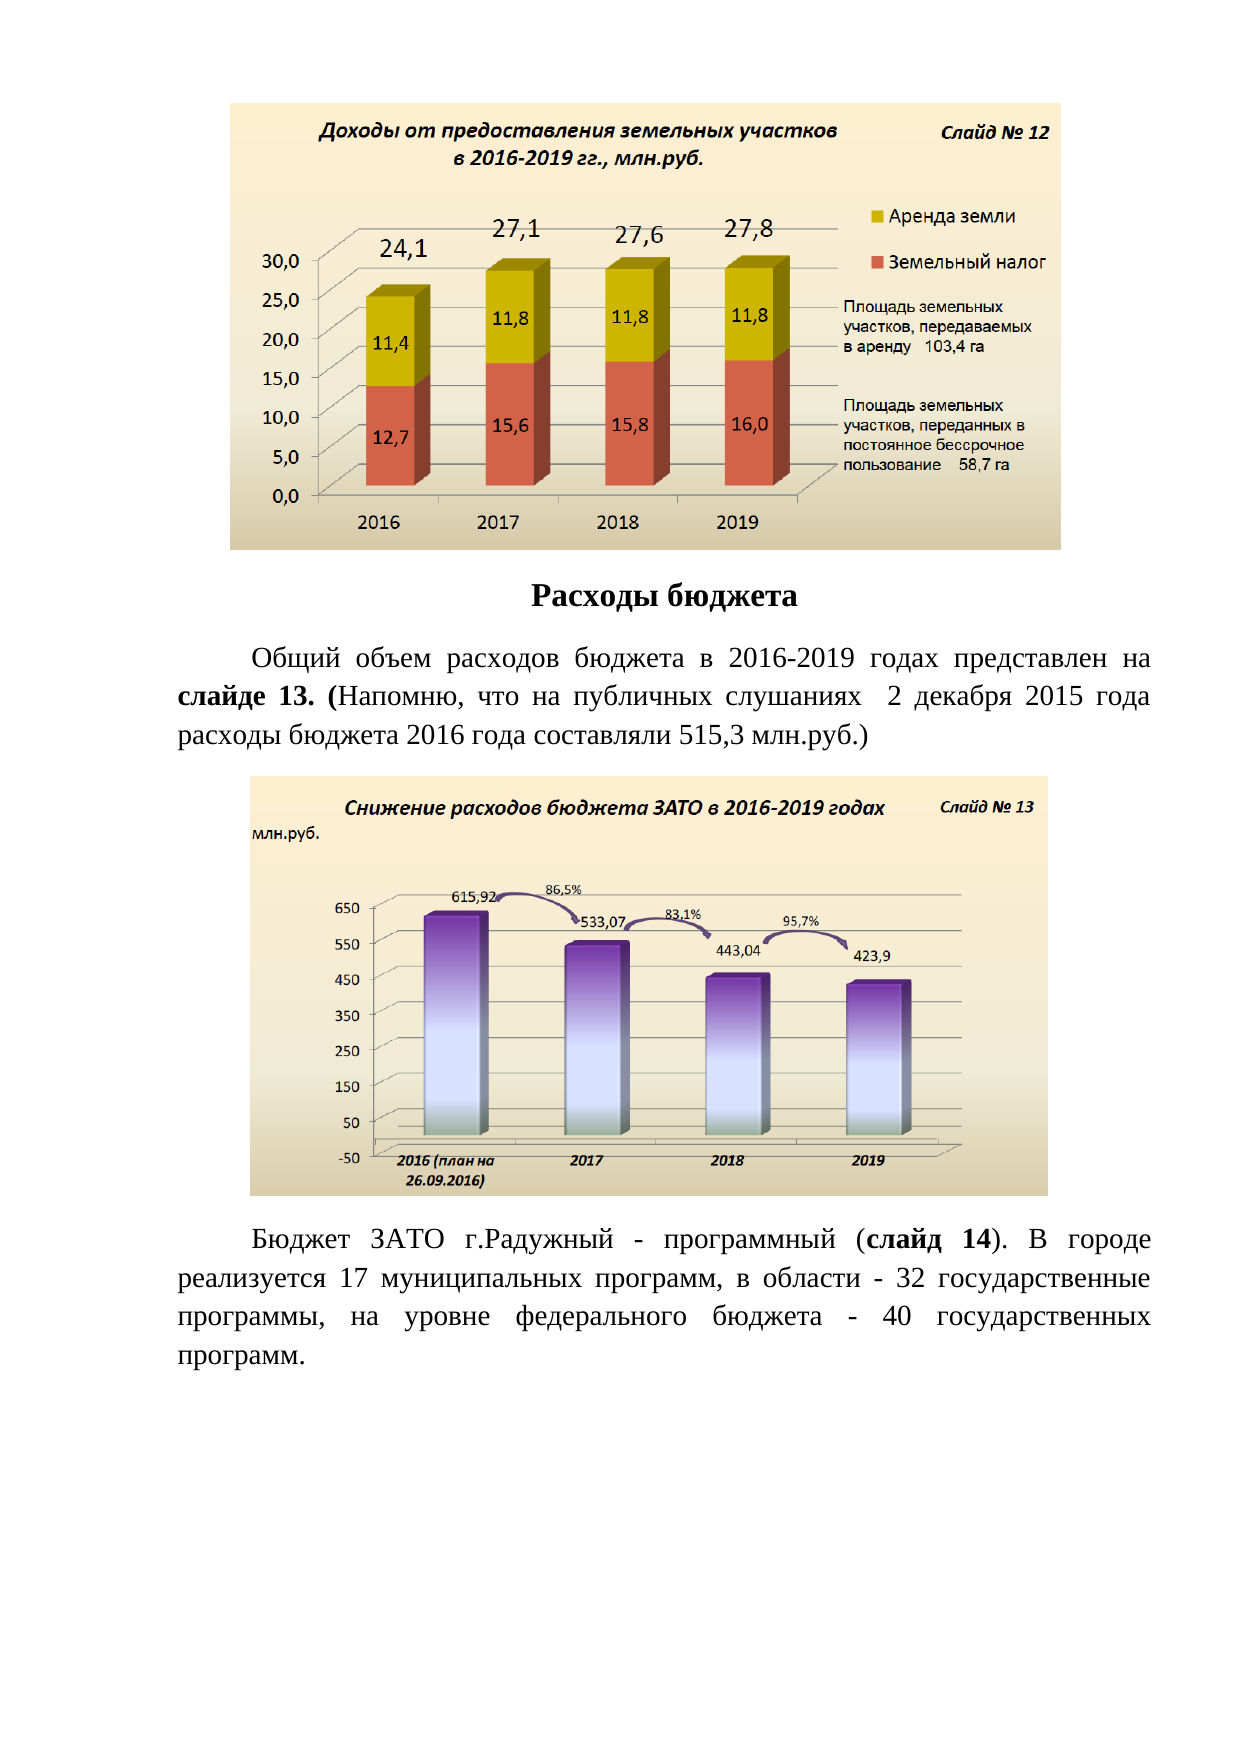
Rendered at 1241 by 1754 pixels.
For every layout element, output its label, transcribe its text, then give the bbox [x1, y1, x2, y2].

text Расходы бюджета [177, 575, 1152, 613]
picture [230, 103, 1061, 550]
picture [250, 776, 1048, 1196]
text Бюджет ЗАТО г.Радужный - программный (слайд 14). В городе реализуется 17 муниципальных программ, в области - 32 государственные программы, на уровне федерального бюджета - 40 государственных программ. [177, 1221, 1152, 1370]
text Общий объем расходов бюджета в 2016-2019 годах представлен на слайде 13. (Напомню, что на публичных слушаниях 2 декабря 2015 года расходы бюджета 2016 года составляли 515,3 млн.руб.) [177, 640, 1152, 751]
